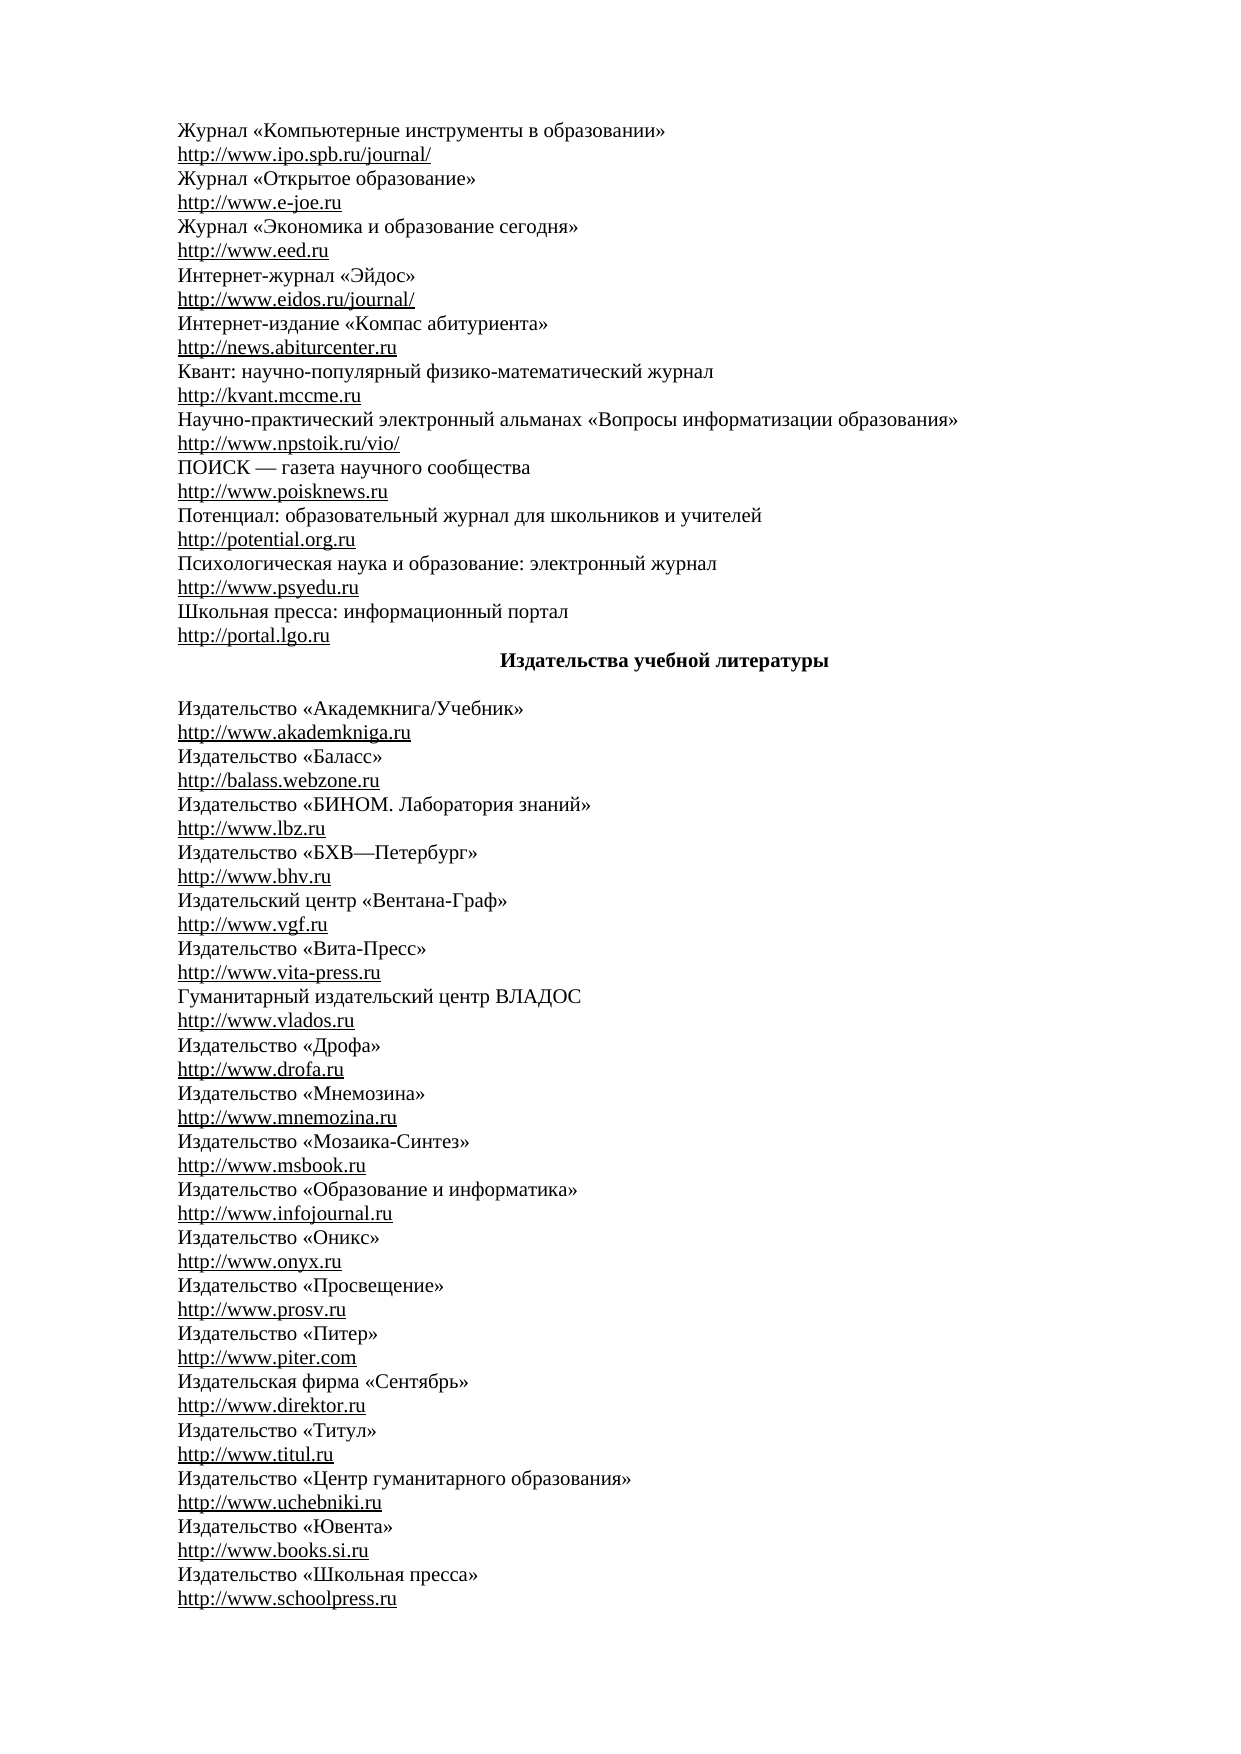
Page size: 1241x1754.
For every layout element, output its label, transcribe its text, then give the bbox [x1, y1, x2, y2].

text http://www.direktor.ru [177, 1393, 1152, 1417]
text http://www.npstoik.ru/vio/ [177, 431, 1152, 455]
text ПОИСК — газета научного сообщества [177, 455, 1152, 479]
text Издательство «Титул» [177, 1417, 1152, 1442]
text Научно-практический электронный альманах «Вопросы информатизации образования» [177, 407, 1152, 431]
text http://www.eidos.ru/journal/ [177, 287, 1152, 311]
text http://www.poisknews.ru [177, 479, 1152, 503]
text http://www.prosv.ru [177, 1297, 1152, 1321]
text Издательство «Академкнига/Учебник» [177, 696, 1152, 720]
text http://www.schoolpress.ru [177, 1586, 1152, 1610]
text http://www.akademkniga.ru [177, 720, 1152, 744]
text Издательство «БИНОМ. Лаборатория знаний» [177, 792, 1152, 816]
text Издательство «Питер» [177, 1321, 1152, 1345]
text http://www.infojournal.ru [177, 1201, 1152, 1225]
text http://kvant.mccme.ru [177, 383, 1152, 407]
text http://portal.lgo.ru [177, 623, 1152, 647]
text Интернет-издание «Компас абитуриента» [177, 311, 1152, 335]
text Журнал «Экономика и образование сегодня» [177, 214, 1152, 238]
text http://www.drofa.ru [177, 1057, 1152, 1081]
text http://balass.webzone.ru [177, 768, 1152, 792]
text Издательство «Дрофа» [177, 1032, 1152, 1057]
text http://www.bhv.ru [177, 864, 1152, 888]
text Психологическая наука и образование: электронный журнал [177, 551, 1152, 575]
text http://www.mnemozina.ru [177, 1105, 1152, 1129]
text http://www.ipo.spb.ru/journal/ [177, 142, 1152, 166]
text Квант: научно-популярный физико-математический журнал [177, 359, 1152, 383]
text http://www.lbz.ru [177, 816, 1152, 840]
text http://www.e-joe.ru [177, 190, 1152, 214]
text Журнал «Компьютерные инструменты в образовании» [177, 118, 1152, 142]
text http://news.abiturcenter.ru [177, 335, 1152, 359]
text http://www.vlados.ru [177, 1008, 1152, 1032]
text Издательство «Мнемозина» [177, 1081, 1152, 1105]
text Издательство «Мозаика-Синтез» [177, 1129, 1152, 1153]
text Интернет-журнал «Эйдос» [177, 262, 1152, 287]
text http://www.msbook.ru [177, 1153, 1152, 1177]
text Издательства учебной литературы [177, 647, 1152, 672]
text http://www.onyx.ru [177, 1249, 1152, 1273]
text Журнал «Открытое образование» [177, 166, 1152, 190]
text Издательство «Баласс» [177, 744, 1152, 768]
text http://www.vgf.ru [177, 912, 1152, 936]
text Издательство «Центр гуманитарного образования» [177, 1466, 1152, 1490]
text Издательство «Вита-Пресс» [177, 936, 1152, 960]
text Издательство «Школьная пресса» [177, 1562, 1152, 1586]
text http://www.psyedu.ru [177, 575, 1152, 599]
text Издательская фирма «Сентябрь» [177, 1369, 1152, 1393]
text Издательский центр «Вентана-Граф» [177, 888, 1152, 912]
text http://potential.org.ru [177, 527, 1152, 551]
text Издательство «Ювента» [177, 1514, 1152, 1538]
text Издательство «Оникс» [177, 1225, 1152, 1249]
text Издательство «БХВ—Петербург» [177, 840, 1152, 864]
text http://www.titul.ru [177, 1442, 1152, 1466]
text http://www.books.si.ru [177, 1538, 1152, 1562]
text Потенциал: образовательный журнал для школьников и учителей [177, 503, 1152, 527]
text Школьная пресса: информационный портал [177, 599, 1152, 623]
text http://www.uchebniki.ru [177, 1490, 1152, 1514]
text Издательство «Образование и информатика» [177, 1177, 1152, 1201]
text http://www.vita-press.ru [177, 960, 1152, 984]
text http://www.piter.com [177, 1345, 1152, 1369]
text Гуманитарный издательский центр ВЛАДОС [177, 984, 1152, 1008]
text Издательство «Просвещение» [177, 1273, 1152, 1297]
text http://www.eed.ru [177, 238, 1152, 262]
